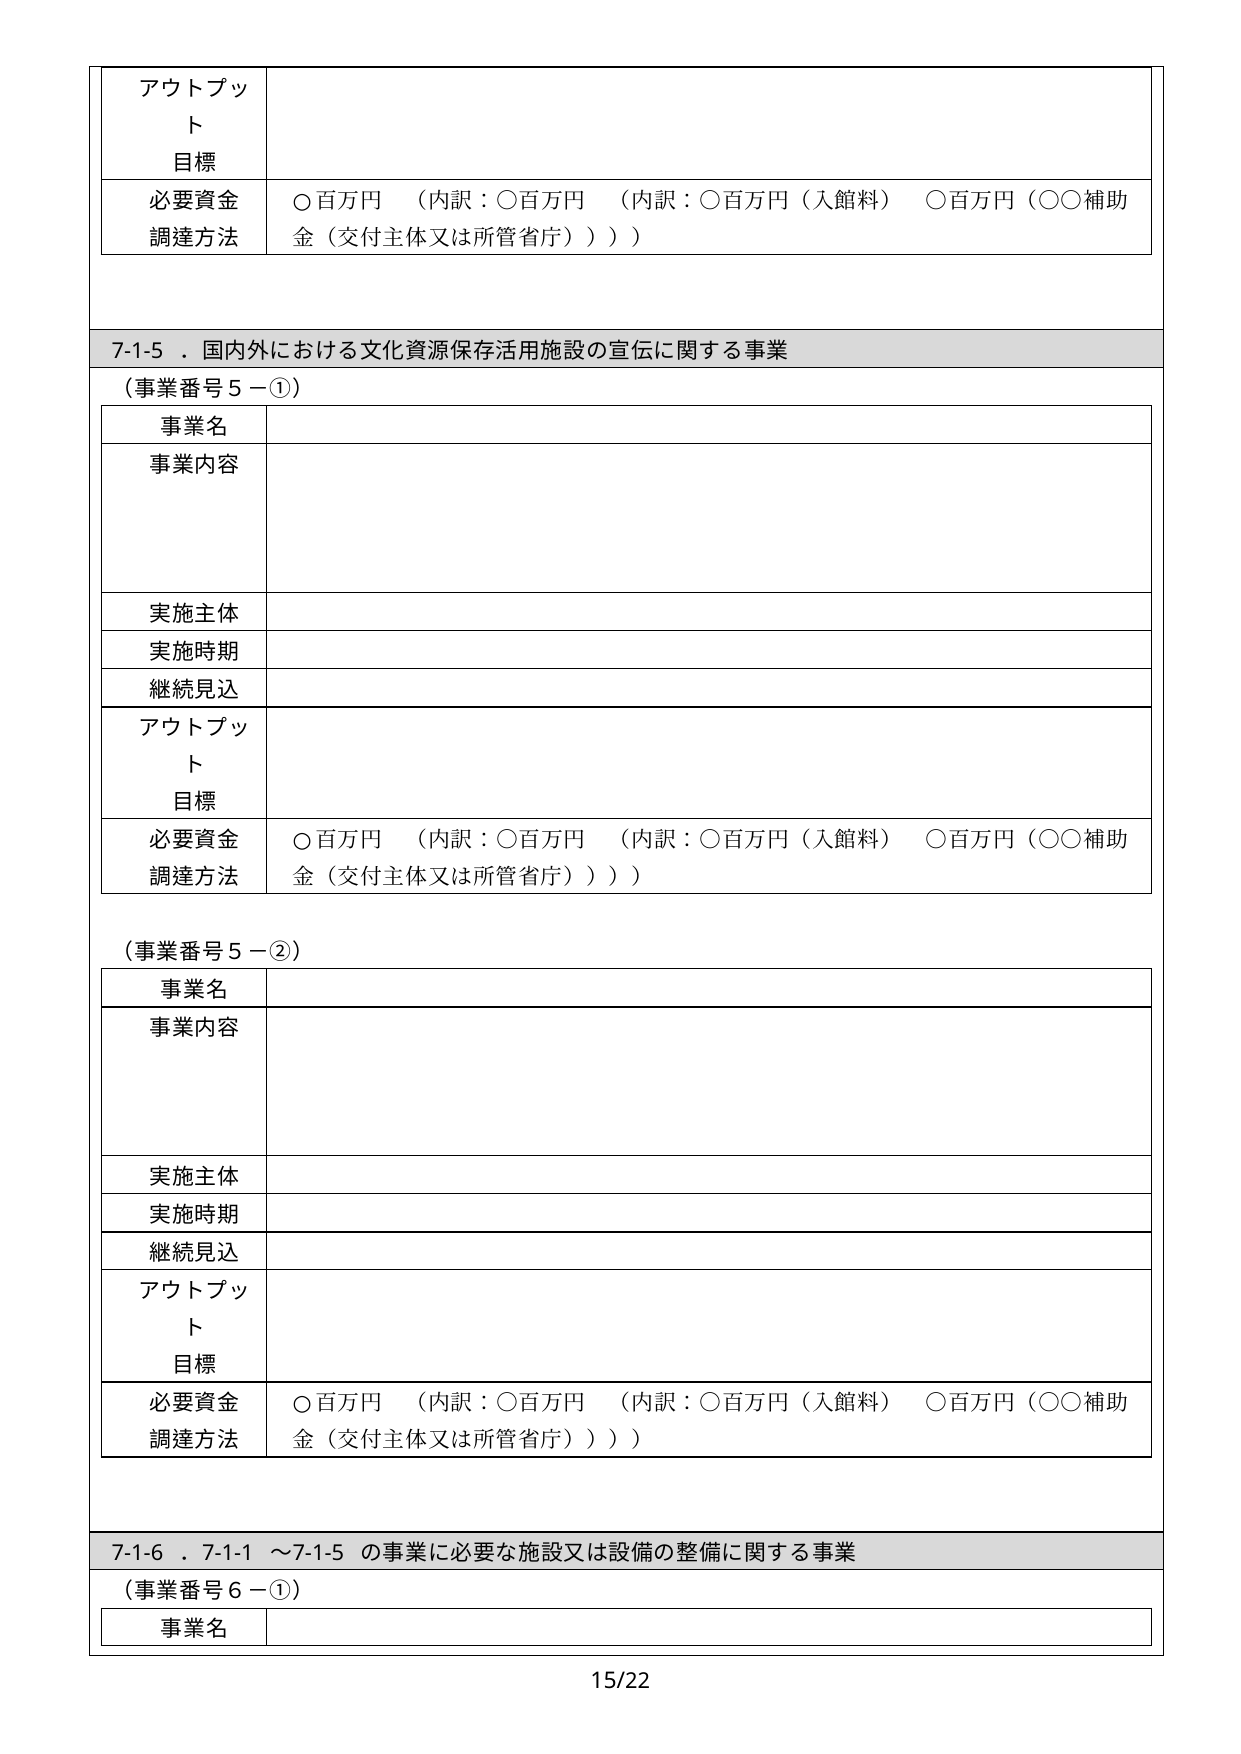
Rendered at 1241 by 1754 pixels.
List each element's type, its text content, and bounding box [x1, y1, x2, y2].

table_cell （事業番号５－①） （事業番号５－②） [90, 368, 1163, 1531]
table_cell 7-1-6．7-1-1～7-1-5の事業に必要な施設又は設備の整備に関する事業 [90, 1533, 1163, 1569]
table_cell 7-1-5．国内外における文化資源保存活用施設の宣伝に関する事業 [90, 330, 1163, 367]
table_cell （事業番号６－①） （事業番号６－②） [90, 1570, 1163, 1655]
table_cell （事業番号４－①） （事業番号４－②） [90, 67, 1163, 329]
